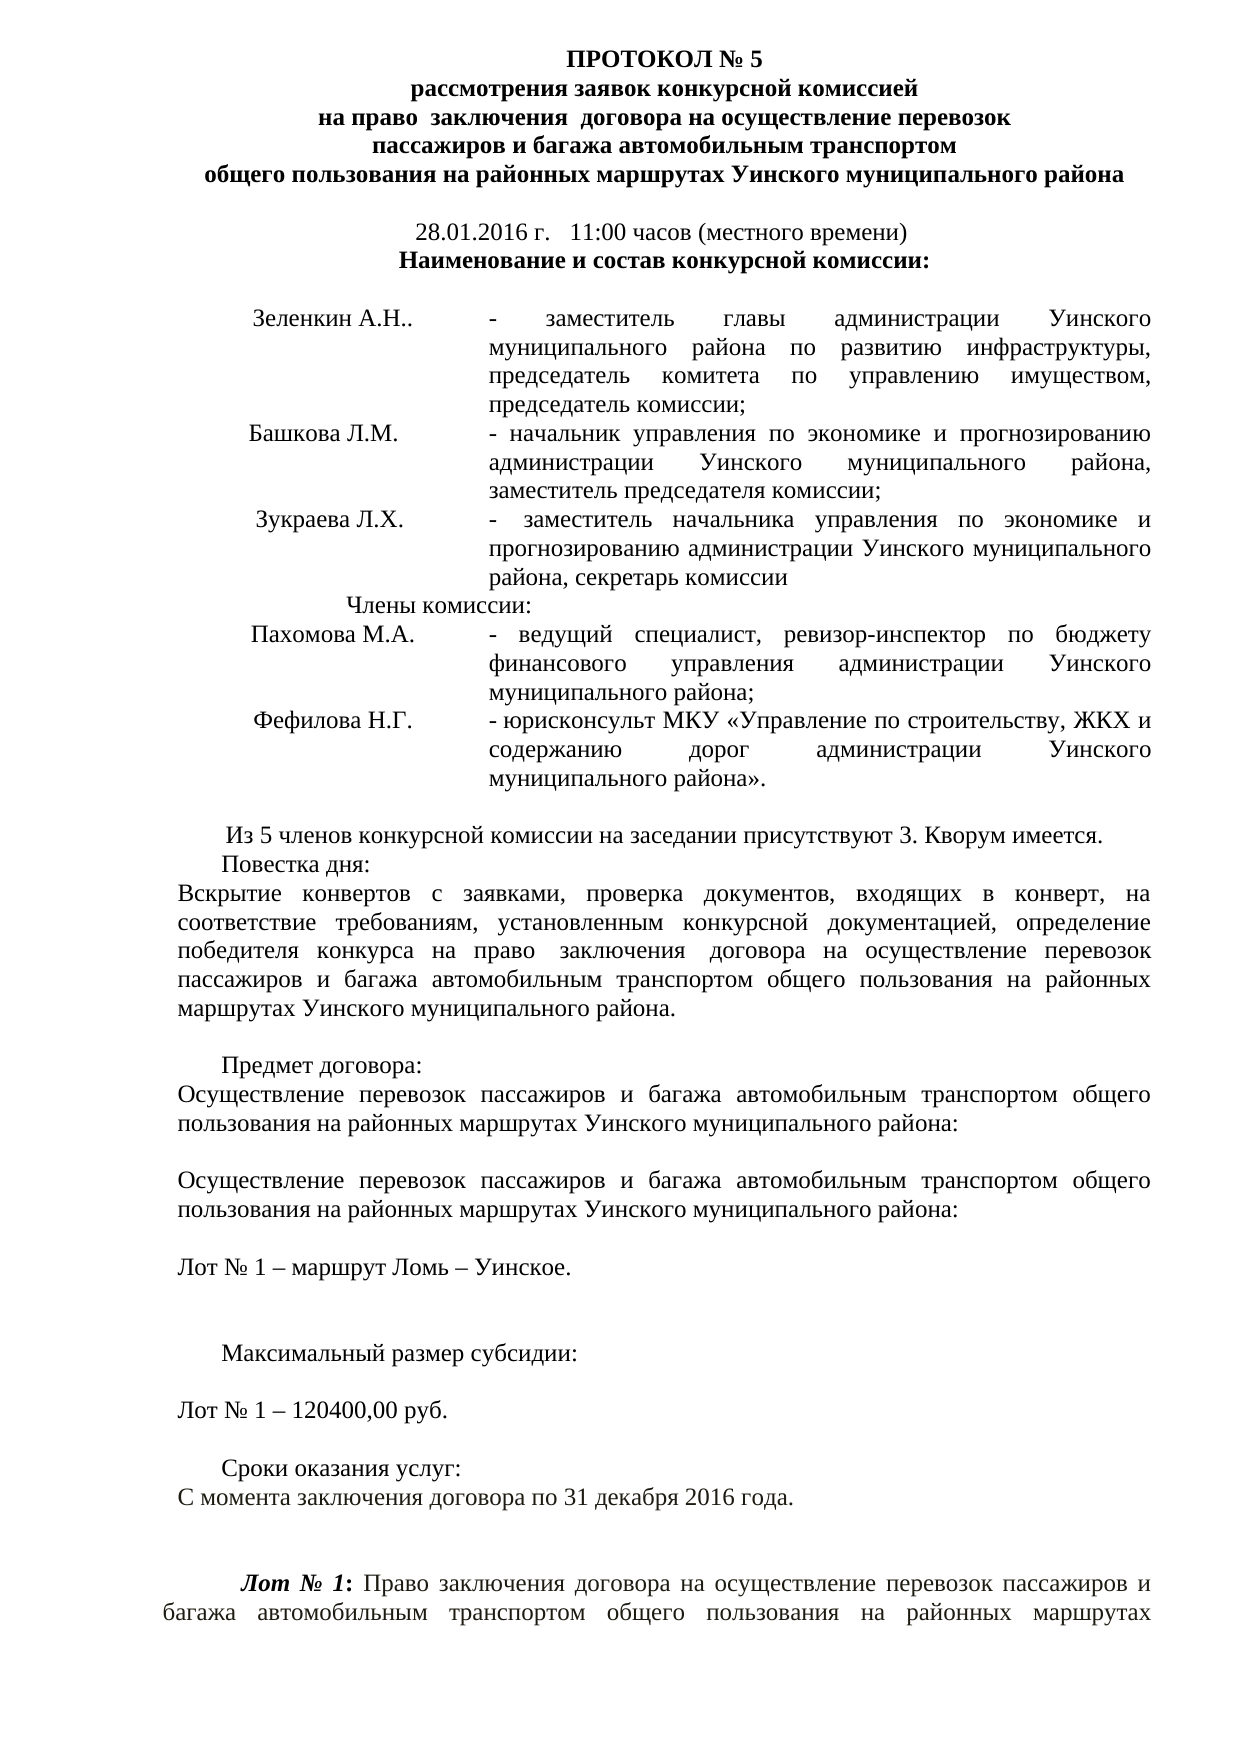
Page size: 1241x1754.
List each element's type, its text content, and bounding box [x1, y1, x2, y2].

table_header - заместитель главы администрации Уинского муниципального района по развитию инфраструктуры, председатель комитета по управлению имуществом, председатель комиссии; [489, 303, 1152, 418]
table_cell Башкова Л.М. [177, 418, 488, 504]
text Осуществление перевозок пассажиров и багажа автомобильным транспортом общего пользования на районных маршрутах Уинского муниципального района: [177, 1079, 1152, 1137]
text Из 5 членов конкурсной комиссии на заседании присутствуют 3. Кворум имеется. [177, 821, 1152, 849]
table_cell - заместитель начальника управления по экономике и прогнозированию администрации Уинского муниципального района, секретарь комиссии [489, 504, 1152, 591]
text Вскрытие конвертов с заявками, проверка документов, входящих в конверт, на соответствие требованиям, установленным конкурсной документацией, определение победителя конкурса на право заключения договора на осуществление перевозок пассажиров и багажа автомобильным транспортом общего пользования на районных маршрутах Уинского муниципального района. [177, 878, 1152, 1022]
text Сроки оказания услуг: [177, 1453, 1152, 1482]
table_cell Члены комиссии: [177, 591, 1152, 619]
text общего пользования на районных маршрутах Уинского муниципального района [177, 159, 1152, 188]
table_cell Зукраева Л.Х. [177, 504, 488, 591]
text рассмотрения заявок конкурсной комиссией [177, 73, 1152, 102]
text Наименование и состав конкурсной комиссии: [177, 246, 1152, 274]
text Осуществление перевозок пассажиров и багажа автомобильным транспортом общего пользования на районных маршрутах Уинского муниципального района: [177, 1166, 1152, 1223]
text 28.01.2016 г. 11:00 часов (местного времени) [177, 217, 1152, 246]
table_cell Пахомова М.А. [177, 619, 488, 706]
table_cell Фефилова Н.Г. [177, 706, 488, 792]
text С момента заключения договора по 31 декабря 2016 года. [177, 1482, 1152, 1511]
text пассажиров и багажа автомобильным транспортом [177, 131, 1152, 159]
text Предмет договора: [177, 1051, 1152, 1079]
table_cell - ведущий специалист, ревизор-инспектор по бюджету финансового управления администрации Уинского муниципального района; [489, 619, 1152, 706]
table_header Зеленкин А.Н.. [177, 303, 488, 418]
text Лот № 1 – 120400,00 руб. [177, 1396, 1152, 1424]
text Повестка дня: [177, 849, 1152, 878]
table_cell - начальник управления по экономике и прогнозированию администрации Уинского муниципального района, заместитель председателя комиссии; [489, 418, 1152, 504]
text на право заключения договора на осуществление перевозок [177, 102, 1152, 131]
text Лот № 1 – маршрут Ломь – Уинское. [177, 1252, 1152, 1281]
text Максимальный размер субсидии: [177, 1338, 1152, 1367]
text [162, 1568, 1152, 1626]
table_cell - юрисконсульт МКУ «Управление по строительству, ЖКХ и содержанию дорог администрации Уинского муниципального района». [489, 706, 1152, 792]
text ПРОТОКОЛ № 5 [177, 44, 1152, 73]
